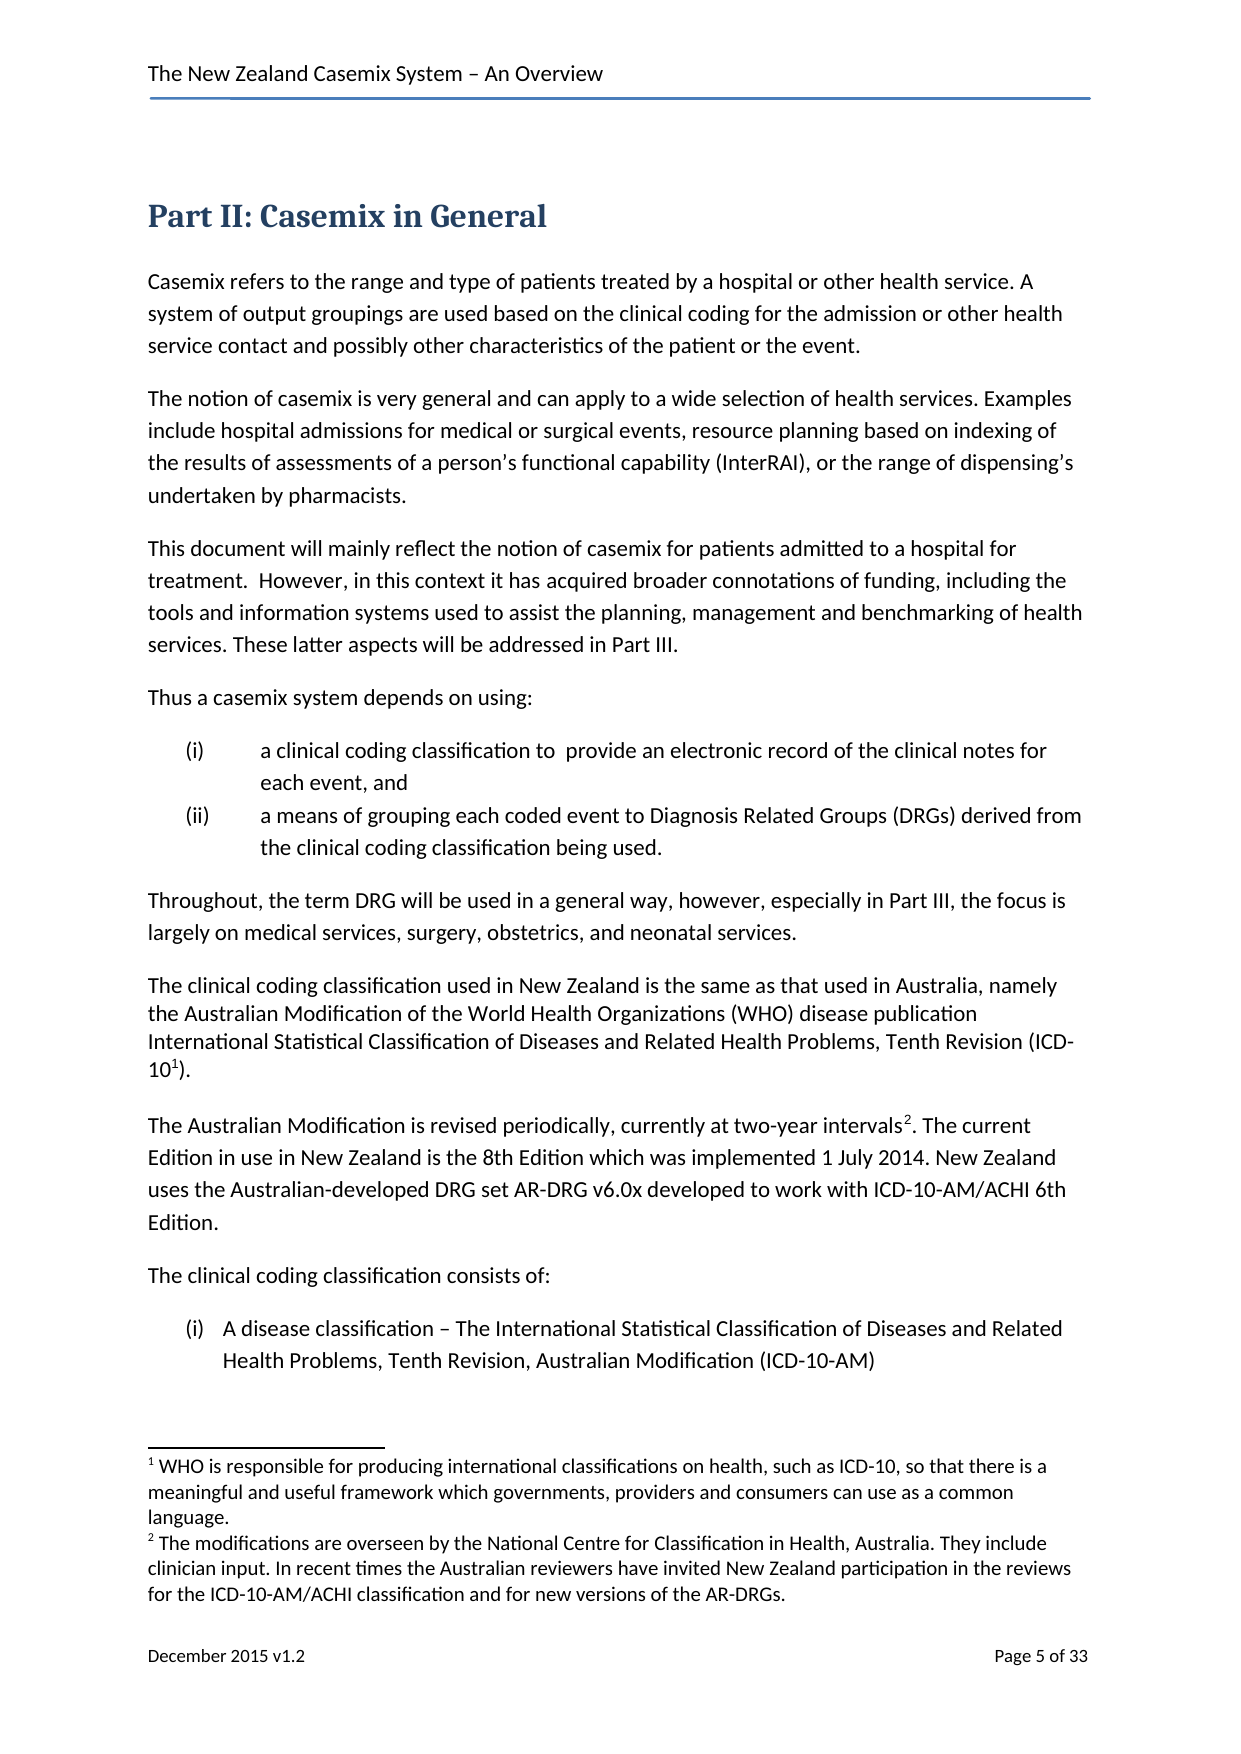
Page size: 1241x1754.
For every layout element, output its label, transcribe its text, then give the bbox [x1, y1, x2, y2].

text The notion of casemix is very general and can apply to a wide selection of health services. Examples include hospital admissions for medical or surgical events, resource planning based on indexing of the results of assessments of a person’s functional capability (InterRAI), or the range of dispensing’s undertaken by pharmacists. [148, 384, 1092, 509]
text Thus a casemix system depends on using: [148, 683, 1092, 711]
subtitle Part II: Casemix in General [148, 198, 1092, 236]
text The clinical coding classification used in New Zealand is the same as that used in Australia, namely the Australian Modification of the World Health Organizations (WHO) disease publication International Statistical Classification of Diseases and Related Health Problems, Tenth Revision (ICD-10). [148, 971, 1092, 1083]
text Throughout, the term DRG will be used in a general way, however, especially in Part III, the focus is largely on medical services, surgery, obstetrics, and neonatal services. [148, 886, 1092, 946]
text The Australian Modification is revised periodically, currently at two-year intervals. The current Edition in use in New Zealand is the 8th Edition which was implemented 1 July 2014. New Zealand uses the Australian-developed DRG set AR-DRG v6.0x developed to work with ICD-10-AM/ACHI 6th Edition. [148, 1111, 1092, 1236]
text This document will mainly reflect the notion of casemix for patients admitted to a hospital for treatment. However, in this context it has acquired broader connotations of funding, including the tools and information systems used to assist the planning, management and benchmarking of health services. These latter aspects will be addressed in Part III. [148, 534, 1092, 658]
list A disease classification – The International Statistical Classification of Diseases and Related Health Problems, Tenth Revision, Australian Modification (ICD-10-AM) [185, 1314, 1092, 1374]
list a means of grouping each coded event to Diagnosis Related Groups (DRGs) derived from the clinical coding classification being used. [185, 801, 1092, 861]
text The clinical coding classification consists of: [148, 1261, 1092, 1289]
list a clinical coding classification to provide an electronic record of the clinical notes for each event, and [185, 736, 1092, 797]
text Casemix refers to the range and type of patients treated by a hospital or other health service. A system of output groupings are used based on the clinical coding for the admission or other health service contact and possibly other characteristics of the patient or the event. [148, 267, 1092, 359]
